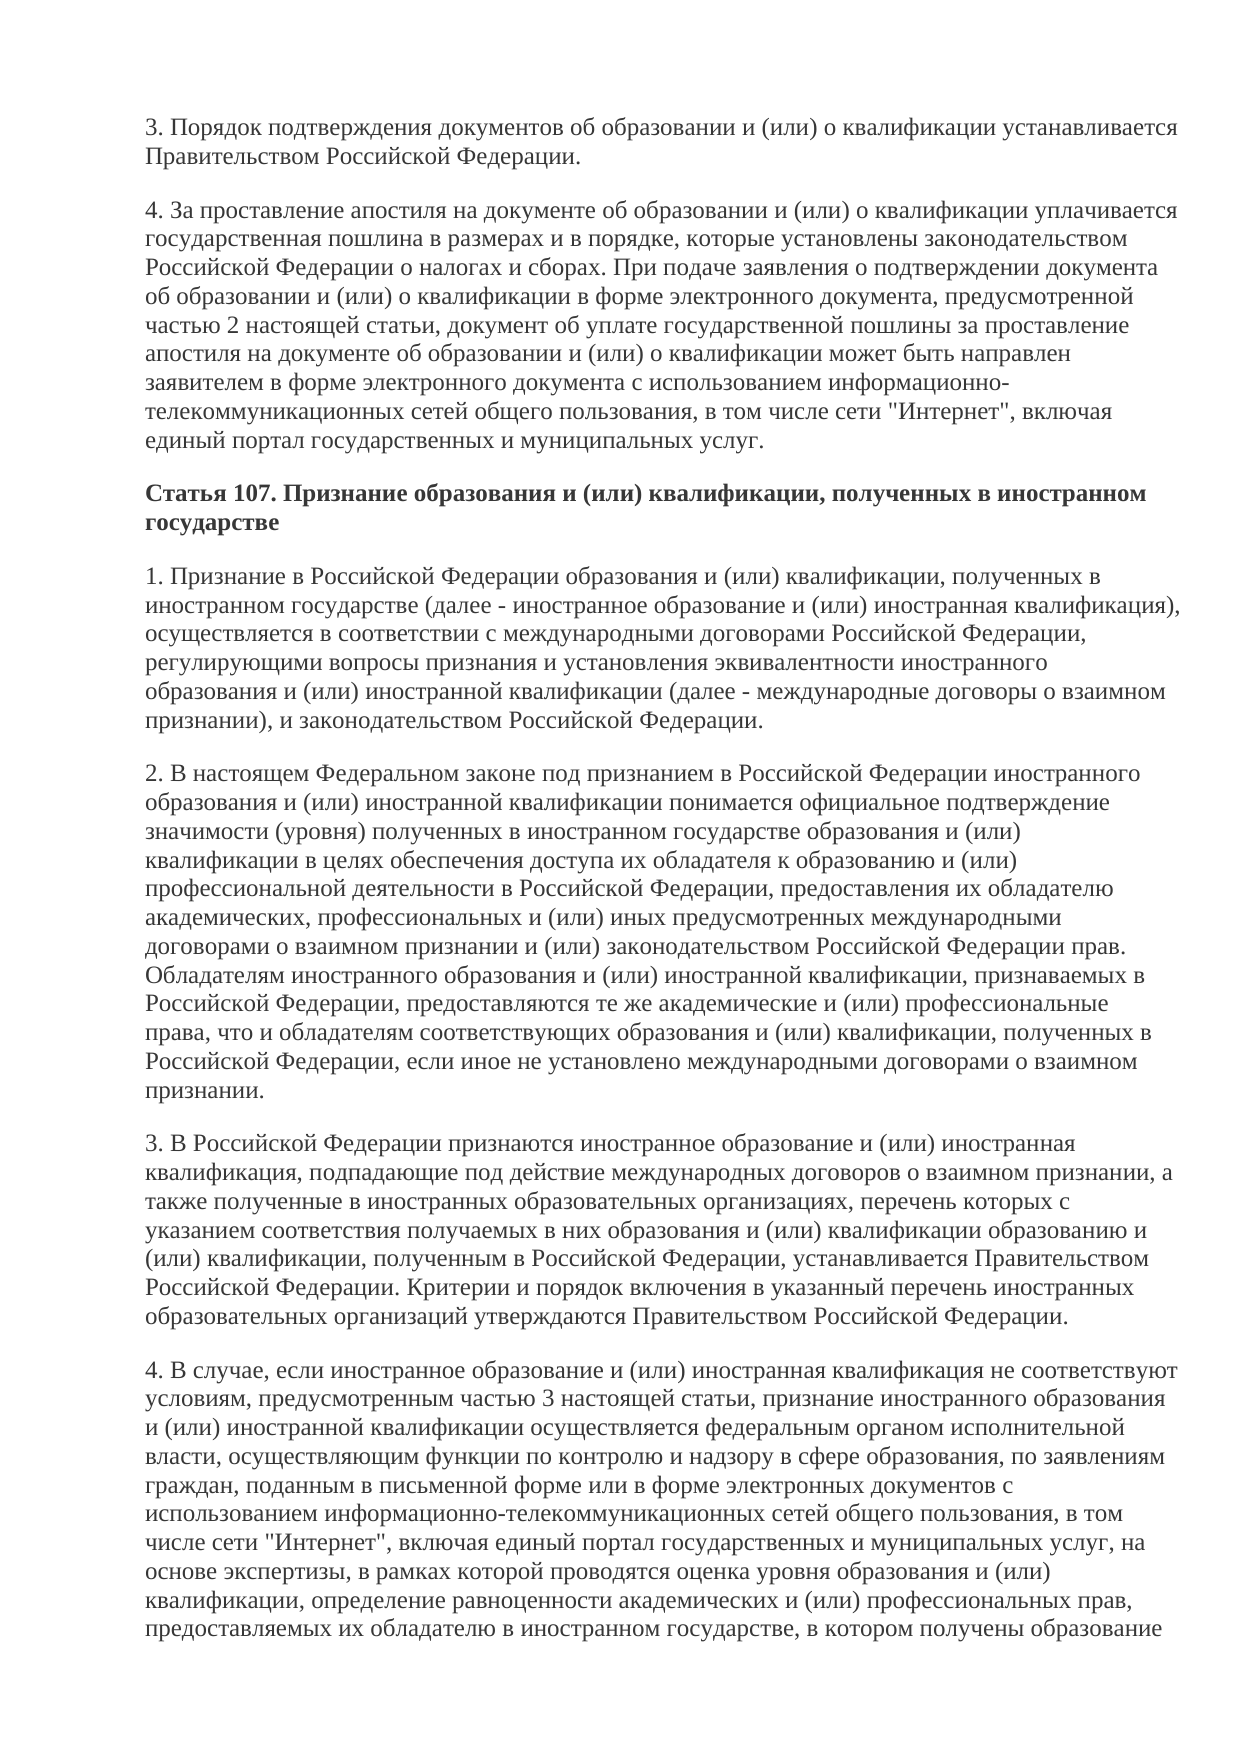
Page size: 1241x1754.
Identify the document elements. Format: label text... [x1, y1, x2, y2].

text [145, 1355, 1181, 1642]
text 2. В настоящем Федеральном законе под признанием в Российской Федерации иностранного образования и (или) иностранной квалификации понимается официальное подтверждение значимости (уровня) полученных в иностранном государстве образования и (или) квалификации в целях обеспечения доступа их обладателя к образованию и (или) профессиональной деятельности в Российской Федерации, предоставления их обладателю академических, профессиональных и (или) иных предусмотренных международными договорами о взаимном признании и (или) законодательством Российской Федерации прав. Обладателям иностранного образования и (или) иностранной квалификации, признаваемых в Российской Федерации, предоставляются те же академические и (или) профессиональные права, что и обладателям соответствующих образования и (или) квалификации, полученных в Российской Федерации, если иное не установлено международными договорами о взаимном признании. [145, 758, 1181, 1103]
text Статья 107. Признание образования и (или) квалификации, полученных в иностранном государстве [145, 478, 1181, 536]
text 4. За проставление апостиля на документе об образовании и (или) о квалификации уплачивается государственная пошлина в размерах и в порядке, которые установлены законодательством Российской Федерации о налогах и сборах. При подаче заявления о подтверждении документа об образовании и (или) о квалификации в форме электронного документа, предусмотренной частью 2 настоящей статьи, документ об уплате государственной пошлины за проставление апостиля на документе об образовании и (или) о квалификации может быть направлен заявителем в форме электронного документа с использованием информационно-телекоммуникационных сетей общего пользования, в том числе сети "Интернет", включая единый портал государственных и муниципальных услуг. [145, 195, 1181, 453]
text 3. В Российской Федерации признаются иностранное образование и (или) иностранная квалификация, подпадающие под действие международных договоров о взаимном признании, а также полученные в иностранных образовательных организациях, перечень которых с указанием соответствия получаемых в них образования и (или) квалификации образованию и (или) квалификации, полученным в Российской Федерации, устанавливается Правительством Российской Федерации. Критерии и порядок включения в указанный перечень иностранных образовательных организаций утверждаются Правительством Российской Федерации. [145, 1128, 1181, 1330]
text 3. Порядок подтверждения документов об образовании и (или) о квалификации устанавливается Правительством Российской Федерации. [145, 112, 1181, 170]
text 1. Признание в Российской Федерации образования и (или) квалификации, полученных в иностранном государстве (далее - иностранное образование и (или) иностранная квалификация), осуществляется в соответствии с международными договорами Российской Федерации, регулирующими вопросы признания и установления эквивалентности иностранного образования и (или) иностранной квалификации (далее - международные договоры о взаимном признании), и законодательством Российской Федерации. [145, 561, 1181, 733]
